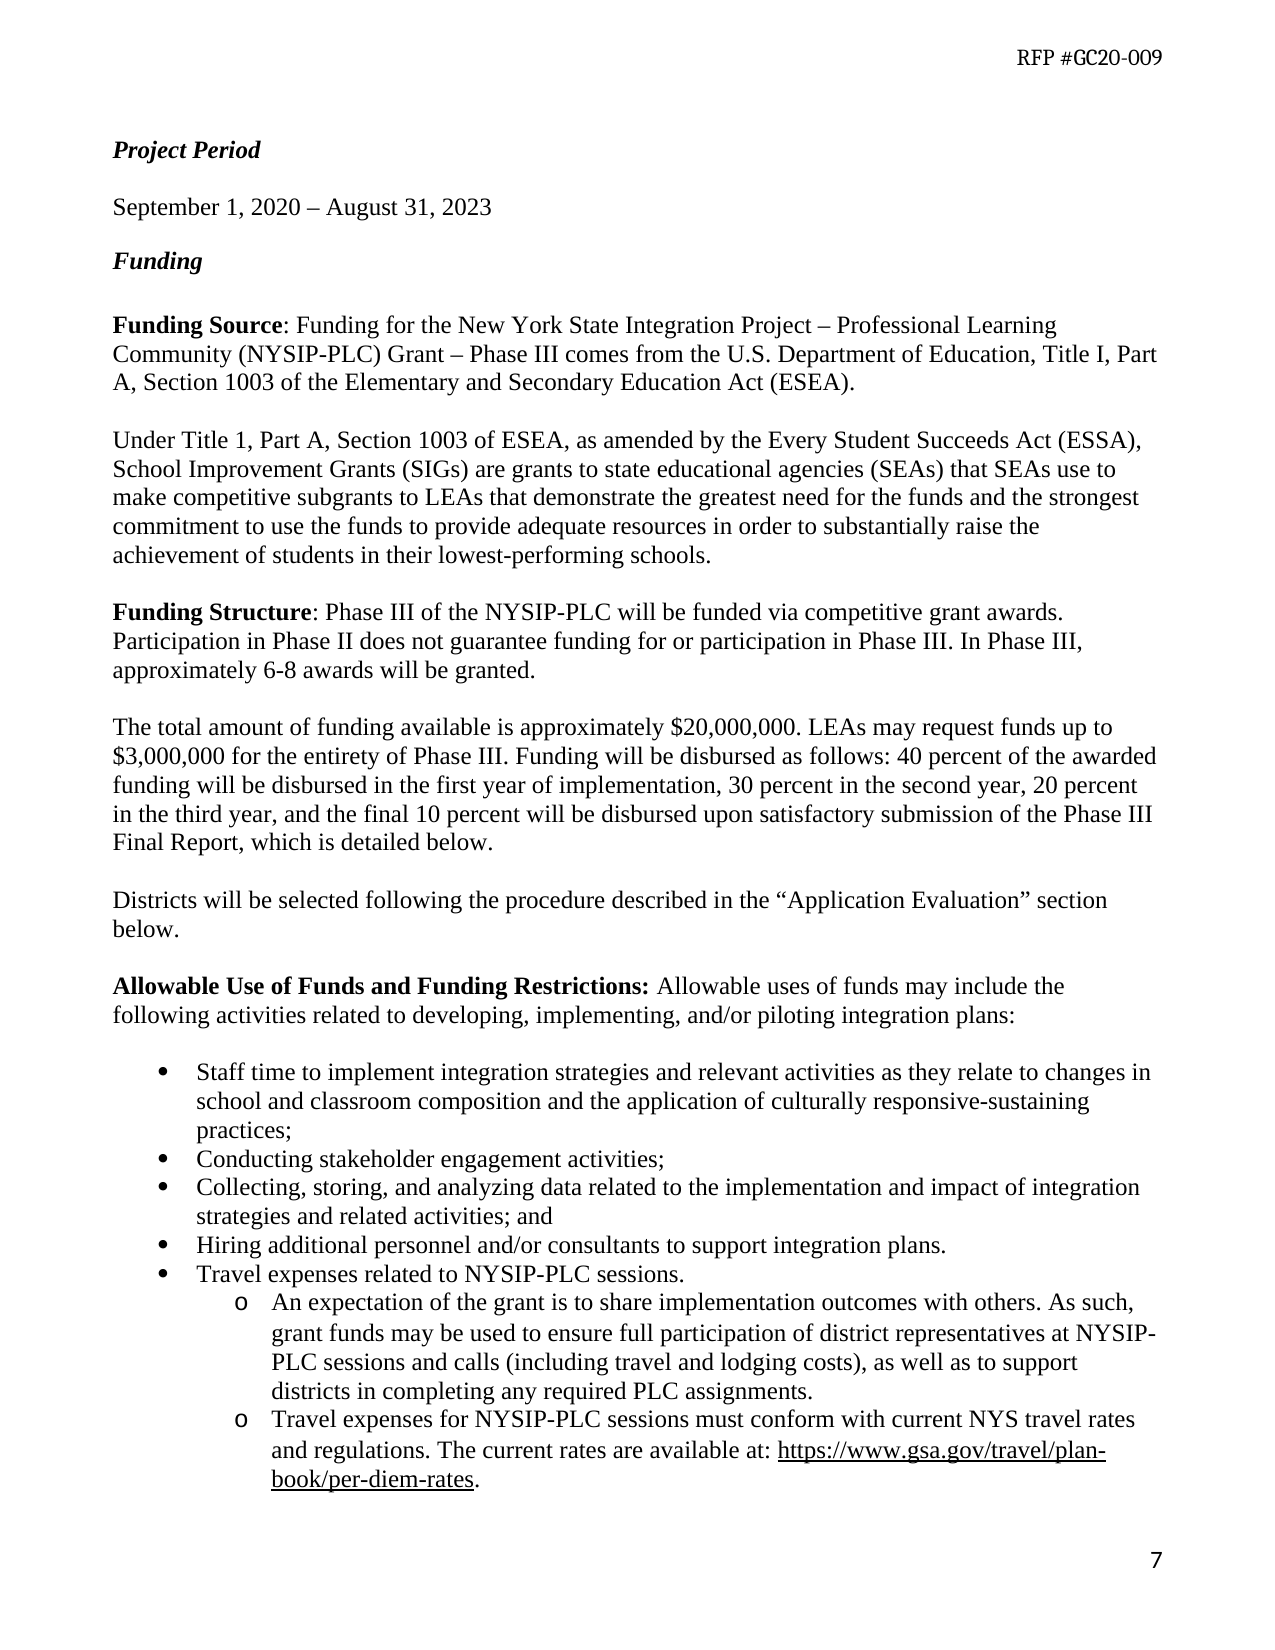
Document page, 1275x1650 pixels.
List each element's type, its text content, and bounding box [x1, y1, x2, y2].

text Funding Structure: Phase III of the NYSIP-PLC will be funded via competitive grant awards. Participation in Phase II does not guarantee funding for or participation in Phase III. In Phase III, approximately 6-8 awards will be granted. [112, 597, 1162, 684]
list Travel expenses related to NYSIP-PLC sessions. [159, 1259, 1162, 1287]
text Project Period [112, 135, 1162, 164]
list Conducting stakeholder engagement activities; [159, 1144, 1162, 1172]
list Hiring additional personnel and/or consultants to support integration plans. [159, 1230, 1162, 1259]
text September 1, 2020 – August 31, 2023 [112, 192, 1162, 221]
text Districts will be selected following the procedure described in the “Application Evaluation” section below. [112, 885, 1162, 942]
text The total amount of funding available is approximately $20,000,000. LEAs may request funds up to $3,000,000 for the entirety of Phase III. Funding will be disbursed as follows: 40 percent of the awarded funding will be disbursed in the first year of implementation, 30 percent in the second year, 20 percent in the third year, and the final 10 percent will be disbursed upon satisfactory submission of the Phase III Final Report, which is detailed below. [112, 712, 1162, 856]
text Under Title 1, Part A, Section 1003 of ESEA, as amended by the Every Student Succeeds Act (ESSA), School Improvement Grants (SIGs) are grants to state educational agencies (SEAs) that SEAs use to make competitive subgrants to LEAs that demonstrate the greatest need for the funds and the strongest commitment to use the funds to provide adequate resources in order to substantially raise the achievement of students in their lowest-performing schools. [112, 425, 1162, 569]
text Funding Source: Funding for the New York State Integration Project – Professional Learning Community (NYSIP-PLC) Grant – Phase III comes from the U.S. Department of Education, Title I, Part A, Section 1003 of the Elementary and Secondary Education Act (ESEA). [112, 310, 1162, 396]
list Collecting, storing, and analyzing data related to the implementation and impact of integration strategies and related activities; and [159, 1172, 1162, 1230]
list Travel expenses for NYSIP-PLC sessions must conform with current NYS travel rates and regulations. The current rates are available at: https://www.gsa.gov/travel/plan-book/per-diem-rates. [234, 1404, 1162, 1493]
list Staff time to implement integration strategies and relevant activities as they relate to changes in school and classroom composition and the application of culturally responsive-sustaining practices; [159, 1057, 1162, 1144]
text Allowable Use of Funds and Funding Restrictions: Allowable uses of funds may include the following activities related to developing, implementing, and/or piloting integration plans: [112, 971, 1162, 1029]
subtitle Funding [112, 246, 1162, 275]
list An expectation of the grant is to share implementation outcomes with others. As such, grant funds may be used to ensure full participation of district representatives at NYSIP-PLC sessions and calls (including travel and lodging costs), as well as to support districts in completing any required PLC assignments. [234, 1287, 1162, 1404]
